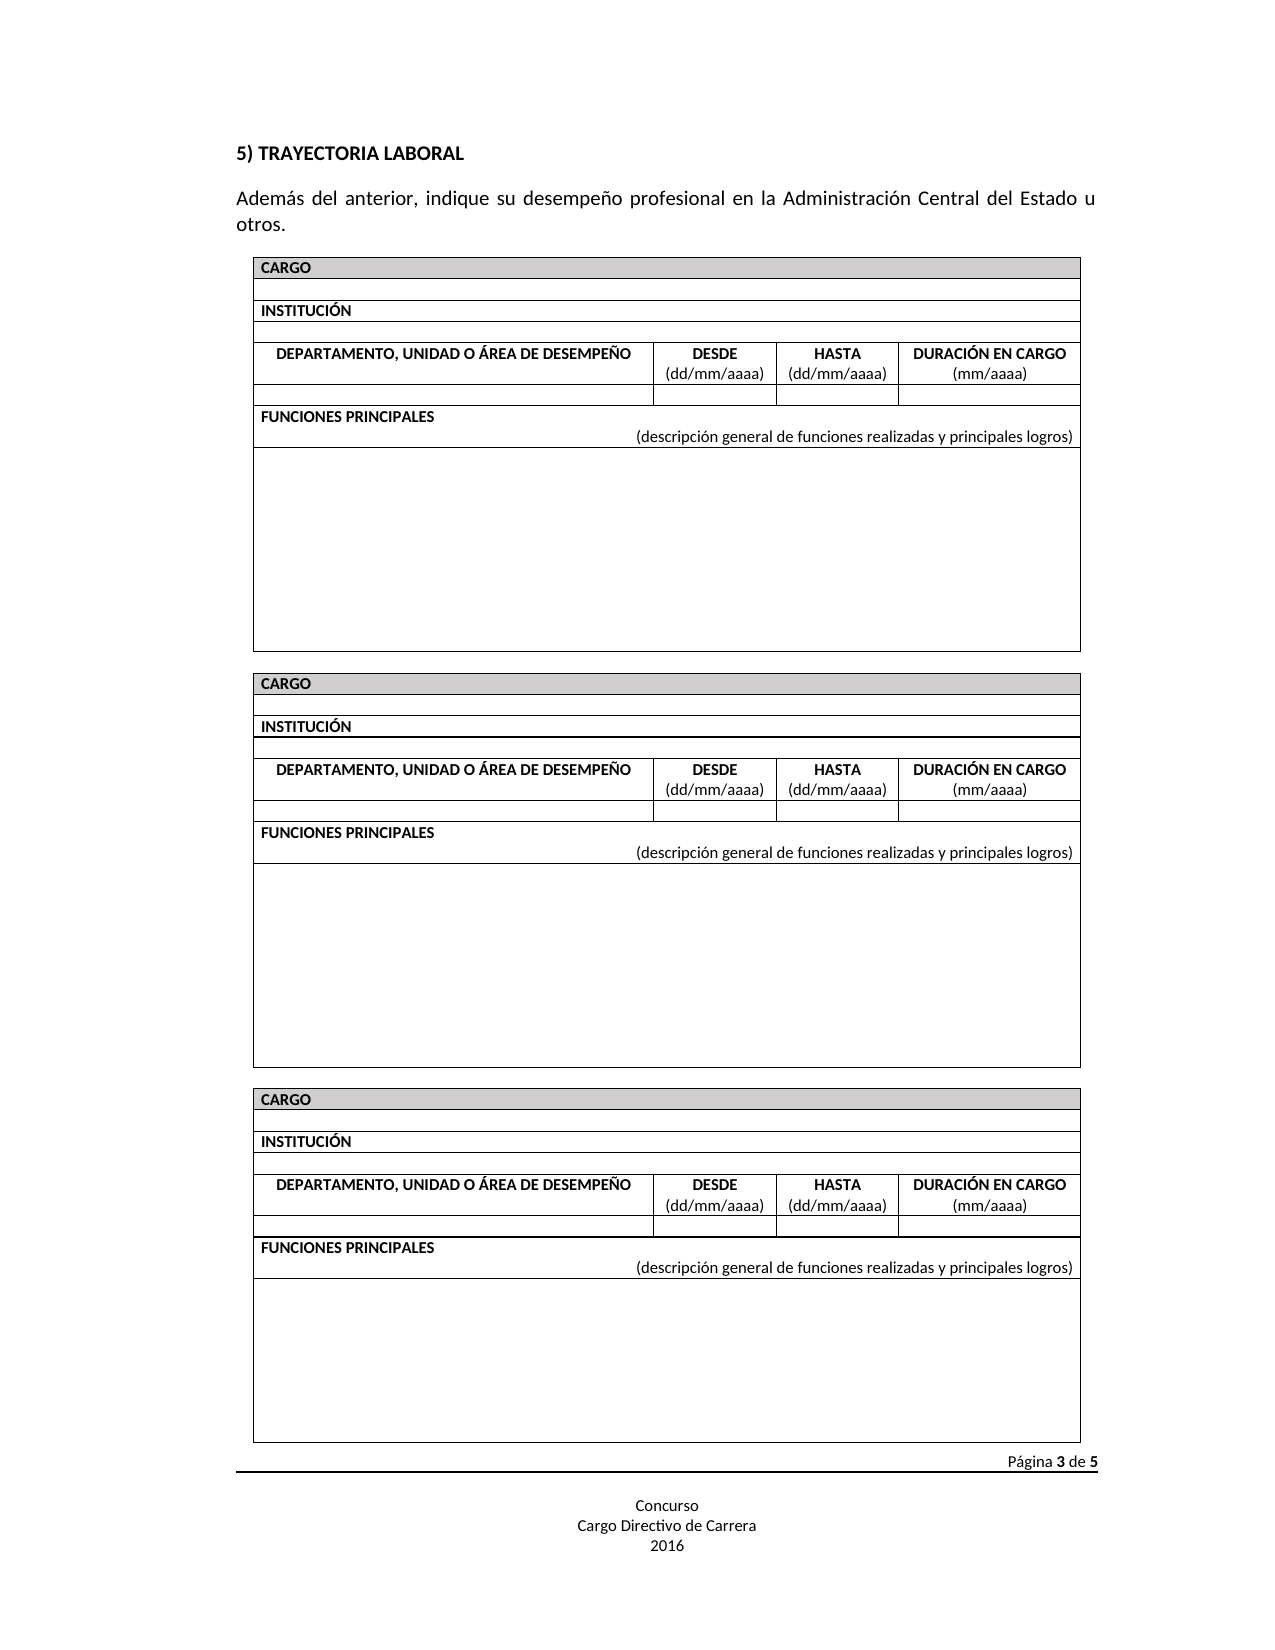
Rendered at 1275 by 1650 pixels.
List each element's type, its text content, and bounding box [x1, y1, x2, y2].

table_cell DEPARTAMENTO, UNIDAD O ÁREA DE DESEMPEÑO [254, 343, 653, 384]
table_cell [254, 322, 1080, 342]
table_cell [254, 1153, 1080, 1173]
table_header CARGO [254, 1089, 1080, 1109]
table_cell FUNCIONES PRINCIPALES (descripción general de funciones realizadas y principales logros) [254, 406, 1080, 447]
table_cell [254, 279, 1080, 299]
table_cell [777, 1216, 898, 1236]
table_cell [254, 738, 1080, 758]
table_cell [254, 1110, 1080, 1131]
table_cell [899, 1216, 1080, 1236]
table_cell [254, 864, 1080, 1067]
table_cell HASTA (dd/mm/aaaa) [777, 343, 898, 384]
table_cell [254, 801, 653, 821]
table_cell DESDE (dd/mm/aaaa) [654, 1175, 776, 1215]
table_cell INSTITUCIÓN [254, 716, 1080, 736]
table_cell INSTITUCIÓN [254, 301, 1080, 321]
table_cell DESDE (dd/mm/aaaa) [654, 343, 776, 384]
table_cell HASTA (dd/mm/aaaa) [777, 1175, 898, 1215]
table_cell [254, 1238, 1080, 1278]
table_cell FUNCIONES PRINCIPALES (descripción general de funciones realizadas y principales logros) [254, 822, 1080, 862]
table_cell INSTITUCIÓN [254, 1132, 1080, 1152]
table_cell DEPARTAMENTO, UNIDAD O ÁREA DE DESEMPEÑO [254, 759, 653, 799]
text Además del anterior, indique su desempeño profesional en la Administración Central del Estado u otros. [236, 186, 1098, 236]
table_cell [254, 1175, 653, 1215]
table_cell [899, 801, 1080, 821]
table_cell DURACIÓN EN CARGO (mm/aaaa) [899, 759, 1080, 799]
table_cell [777, 385, 898, 405]
table_cell [899, 385, 1080, 405]
table_cell HASTA (dd/mm/aaaa) [777, 759, 898, 799]
table_header CARGO [254, 674, 1080, 694]
table_cell DURACIÓN EN CARGO (mm/aaaa) [899, 1175, 1080, 1215]
table_cell [254, 385, 653, 405]
table_cell [254, 448, 1080, 651]
table_cell [254, 1279, 1080, 1442]
table_header CARGO [254, 258, 1080, 278]
table_cell [654, 1216, 776, 1236]
table_cell [254, 1216, 653, 1236]
table_cell [254, 695, 1080, 715]
table_cell DURACIÓN EN CARGO (mm/aaaa) [899, 343, 1080, 384]
table_cell [654, 385, 776, 405]
table_cell [777, 801, 898, 821]
table_cell DESDE (dd/mm/aaaa) [654, 759, 776, 799]
table_cell [654, 801, 776, 821]
text 5) TRAYECTORIA LABORAL [236, 140, 1098, 165]
